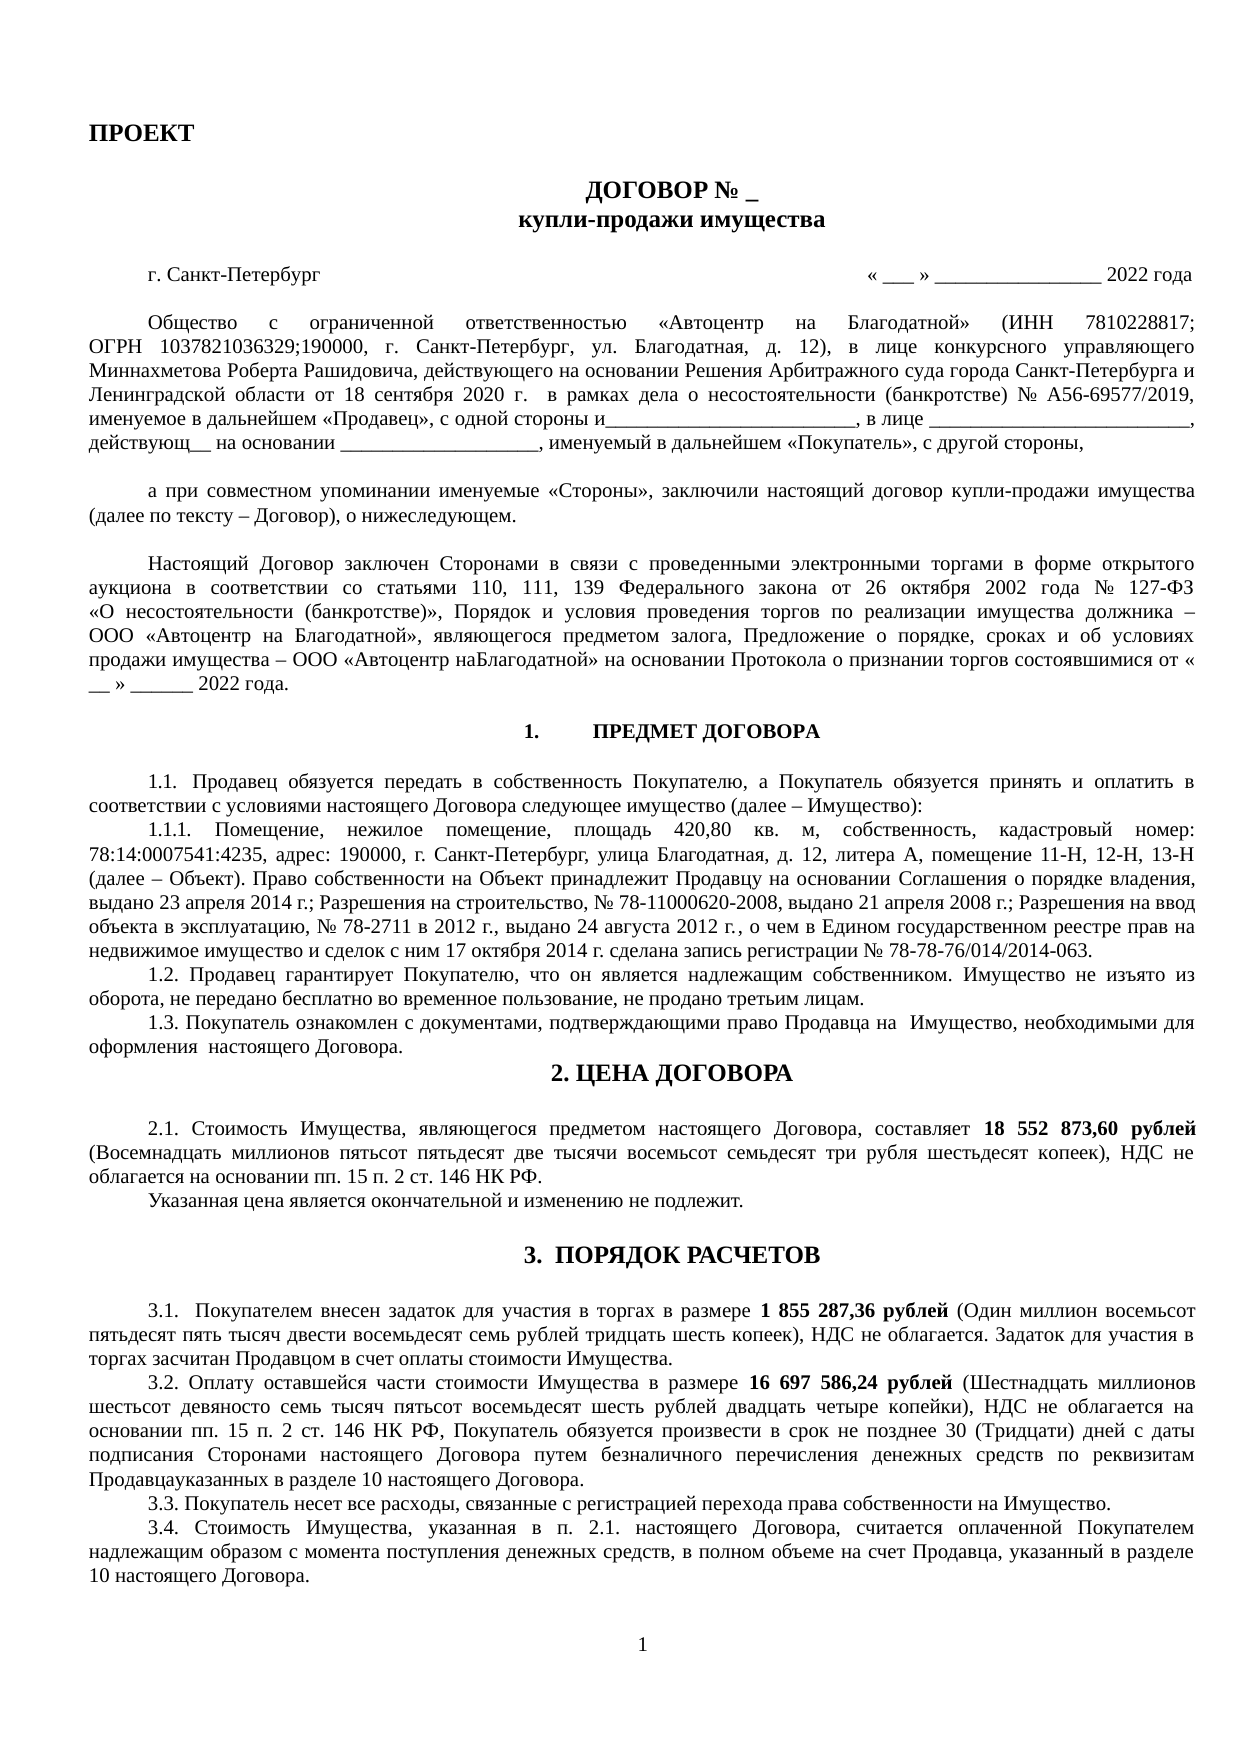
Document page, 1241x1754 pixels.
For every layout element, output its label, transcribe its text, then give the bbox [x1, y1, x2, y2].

text 2. ЦЕНА ДОГОВОРА [89, 1058, 1196, 1087]
text Настоящий Договор заключен Сторонами в связи с проведенными электронными торгами в форме открытого аукциона в соответствии со статьями 110, 111, 139 Федерального закона от 26 октября 2002 года № 127-ФЗ «О несостоятельности (банкротстве)», Порядок и условия проведения торгов по реализации имущества должника – ООО «Автоцентр на Благодатной», являющегося предметом залога, Предложение о порядке, сроках и об условиях продажи имущества – ООО «Автоцентр наБлагодатной» на основании Протокола о признании торгов состоявшимися от « __ » ______ 2022 года. [89, 551, 1196, 695]
list Помещение, нежилое помещение, площадь 420,80 кв. м, собственность, кадастровый номер: 78:14:0007541:4235, адрес: 190000, г. Санкт-Петербург, улица Благодатная, д. 12, литера А, помещение 11-Н, 12-Н, 13-Н (далее – Объект). Право собственности на Объект принадлежит Продавцу на основании Соглашения о порядке владения, выдано 23 апреля 2014 г.; Разрешения на строительство, № 78-11000620-2008, выдано 21 апреля 2008 г.; Разрешения на ввод объекта в эксплуатацию, № 78-2711 в 2012 г., выдано 24 августа 2012 г., о чем в Едином государственном реестре прав на недвижимое имущество и сделок с ним 17 октября 2014 г. сделана запись регистрации № 78-78-76/014/2014-063. [89, 817, 1196, 962]
text 3.4. Стоимость Имущества, указанная в п. 2.1. настоящего Договора, считается оплаченной Покупателем надлежащим образом с момента поступления денежных средств, в полном объеме на счет Продавца, указанный в разделе 10 настоящего Договора. [89, 1514, 1196, 1587]
text 3.2. Оплату оставшейся части стоимости Имущества в размере 16 697 586,24 рублей (Шестнадцать миллионов шестьсот девяносто семь тысяч пятьсот восемьдесят шесть рублей двадцать четыре копейки), НДС не облагается на основании пп. 15 п. 2 ст. 146 НК РФ, Покупатель обязуется произвести в срок не позднее 30 (Тридцати) дней с даты подписания Сторонами настоящего Договора путем безналичного перечисления денежных средств по реквизитам Продавцауказанных в разделе 10 настоящего Договора. [89, 1370, 1196, 1491]
text Общество с ограниченной ответственностью «Автоцентр на Благодатной» (ИНН 7810228817; ОГРН 1037821036329;190000, г. Санкт-Петербург, ул. Благодатная, д. 12), в лице конкурсного управляющего Миннахметова Роберта Рашидовича, действующего на основании Решения Арбитражного суда города Санкт-Петербурга и Ленинградской области от 18 сентября 2020 г. в рамках дела о несостоятельности (банкротстве) № А56-69577/2019, именуемое в дальнейшем «Продавец», с одной стороны и________________________, в лице _________________________, действующ__ на основании ___________________, именуемый в дальнейшем «Покупатель», с другой стороны, [89, 310, 1196, 454]
text г. Санкт-Петербург « ___ » ________________ 2022 года [89, 262, 1196, 286]
text ДОГОВОР № _ [89, 176, 1196, 204]
text 2.1. Стоимость Имущества, являющегося предметом настоящего Договора, составляет 18 552 873,60 рублей (Восемнадцать миллионов пятьсот пятьдесят две тысячи восемьсот семьдесят три рубля шестьдесят копеек), НДС не облагается на основании пп. 15 п. 2 ст. 146 НК РФ. [89, 1116, 1196, 1188]
text купли-продажи имущества [89, 204, 1196, 233]
list Продавец обязуется передать в собственность Покупателю, а Покупатель обязуется принять и оплатить в соответствии с условиями настоящего Договора следующее имущество (далее – Имущество): [89, 769, 1196, 817]
text 1.2. Продавец гарантирует Покупателю, что он является надлежащим собственником. Имущество не изъято из оборота, не передано бесплатно во временное пользование, не продано третьим лицам. [89, 962, 1196, 1010]
list ПРЕДМЕТ ДОГОВОРА [89, 719, 1196, 743]
text а при совместном упоминании именуемые «Стороны», заключили настоящий договор купли-продажи имущества (далее по тексту – Договор), о нижеследующем. [89, 478, 1196, 527]
text 3.3. Покупатель несет все расходы, связанные с регистрацией перехода права собственности на Имущество. [89, 1491, 1196, 1514]
text 3. ПОРЯДОК РАСЧЕТОВ [89, 1241, 1196, 1269]
text Указанная цена является окончательной и изменению не подлежит. [89, 1188, 1196, 1212]
text ПРОЕКТ [89, 118, 1161, 147]
text 3.1. Покупателем внесен задаток для участия в торгах в размере 1 855 287,36 рублей (Один миллион восемьсот пятьдесят пять тысяч двести восемьдесят семь рублей тридцать шесть копеек), НДС не облагается. Задаток для участия в торгах засчитан Продавцом в счет оплаты стоимости Имущества. [89, 1298, 1196, 1370]
text 1.3. Покупатель ознакомлен с документами, подтверждающими право Продавца на Имущество, необходимыми для оформления настоящего Договора. [89, 1010, 1196, 1058]
